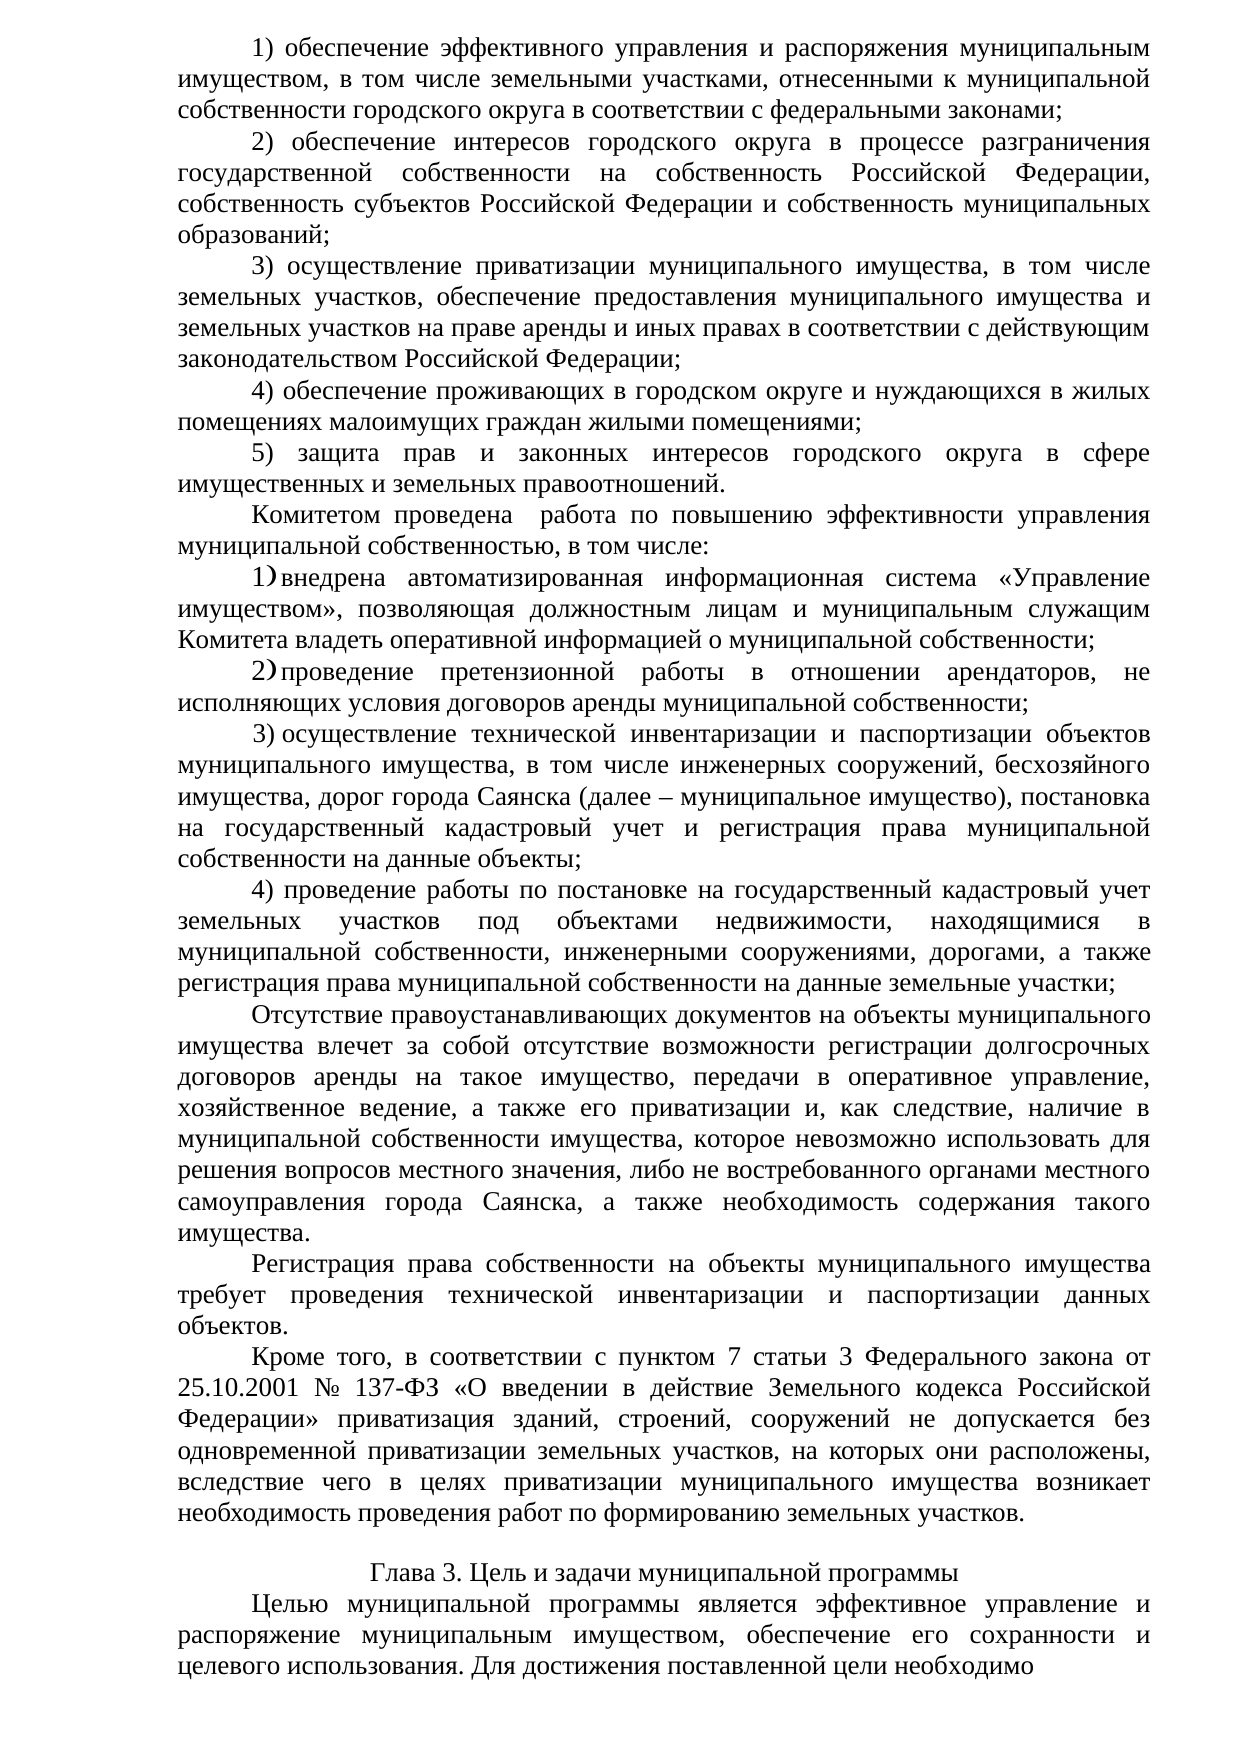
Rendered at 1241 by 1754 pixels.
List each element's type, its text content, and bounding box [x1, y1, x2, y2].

text 3) осуществление приватизации муниципального имущества, в том числе земельных участков, обеспечение предоставления муниципального имущества и земельных участков на праве аренды и иных правах в соответствии с действующим законодательством Российской Федерации; [177, 249, 1152, 374]
text Регистрация права собственности на объекты муниципального имущества требует проведения технической инвентаризации и паспортизации данных объектов. [177, 1247, 1152, 1340]
text 5) защита прав и законных интересов городского округа в сфере имущественных и земельных правоотношений. [177, 436, 1152, 498]
text 1) обеспечение эффективного управления и распоряжения муниципальным имуществом, в том числе земельными участками, отнесенными к муниципальной собственности городского округа в соответствии с федеральными законами; [177, 31, 1152, 124]
text Отсутствие правоустанавливающих документов на объекты муниципального имущества влечет за собой отсутствие возможности регистрации долгосрочных договоров аренды на такое имущество, передачи в оперативное управление, хозяйственное ведение, а также его приватизации и, как следствие, наличие в муниципальной собственности имущества, которое невозможно использовать для решения вопросов местного значения, либо не востребованного органами местного самоуправления города Саянска, а также необходимость содержания такого имущества. [177, 998, 1152, 1247]
list Кроме того, в соответствии с пунктом 7 статьи 3 Федерального закона от 25.10.2001 № 137-ФЗ «О введении в действие Земельного кодекса Российской Федерации» приватизация зданий, строений, сооружений не допускается без одновременной приватизации земельных участков, на которых они расположены, вследствие чего в целях приватизации муниципального имущества возникает необходимость проведения работ по формированию земельных участков. [177, 1340, 1152, 1527]
list внедрена автоматизированная информационная система «Управление имуществом», позволяющая должностным лицам и муниципальным служащим Комитета владеть оперативной информацией о муниципальной собственности; [177, 561, 1152, 654]
text 4) обеспечение проживающих в городском округе и нуждающихся в жилых помещениях малоимущих граждан жилыми помещениями; [177, 374, 1152, 436]
text 3) осуществление технической инвентаризации и паспортизации объектов муниципального имущества, в том числе инженерных сооружений, бесхозяйного имущества, дорог города Саянска (далее – муниципальное имущество), постановка на государственный кадастровый учет и регистрация права муниципальной собственности на данные объекты; [177, 717, 1152, 873]
text Глава 3. Цель и задачи муниципальной программы [177, 1556, 1152, 1587]
text Целью муниципальной программы является эффективное управление и распоряжение муниципальным имуществом, обеспечение его сохранности и целевого использования. Для достижения поставленной цели необходимо [177, 1587, 1152, 1681]
list проведение претензионной работы в отношении арендаторов, не исполняющих условия договоров аренды муниципальной собственности; [177, 654, 1152, 717]
text 2) обеспечение интересов городского округа в процессе разграничения государственной собственности на собственность Российской Федерации, собственность субъектов Российской Федерации и собственность муниципальных образований; [177, 124, 1152, 249]
text 4) проведение работы по постановке на государственный кадастровый учет земельных участков под объектами недвижимости, находящимися в муниципальной собственности, инженерными сооружениями, дорогами, а также регистрация права муниципальной собственности на данные земельные участки; [177, 873, 1152, 998]
text Комитетом проведена работа по повышению эффективности управления муниципальной собственностью, в том числе: [177, 498, 1152, 561]
